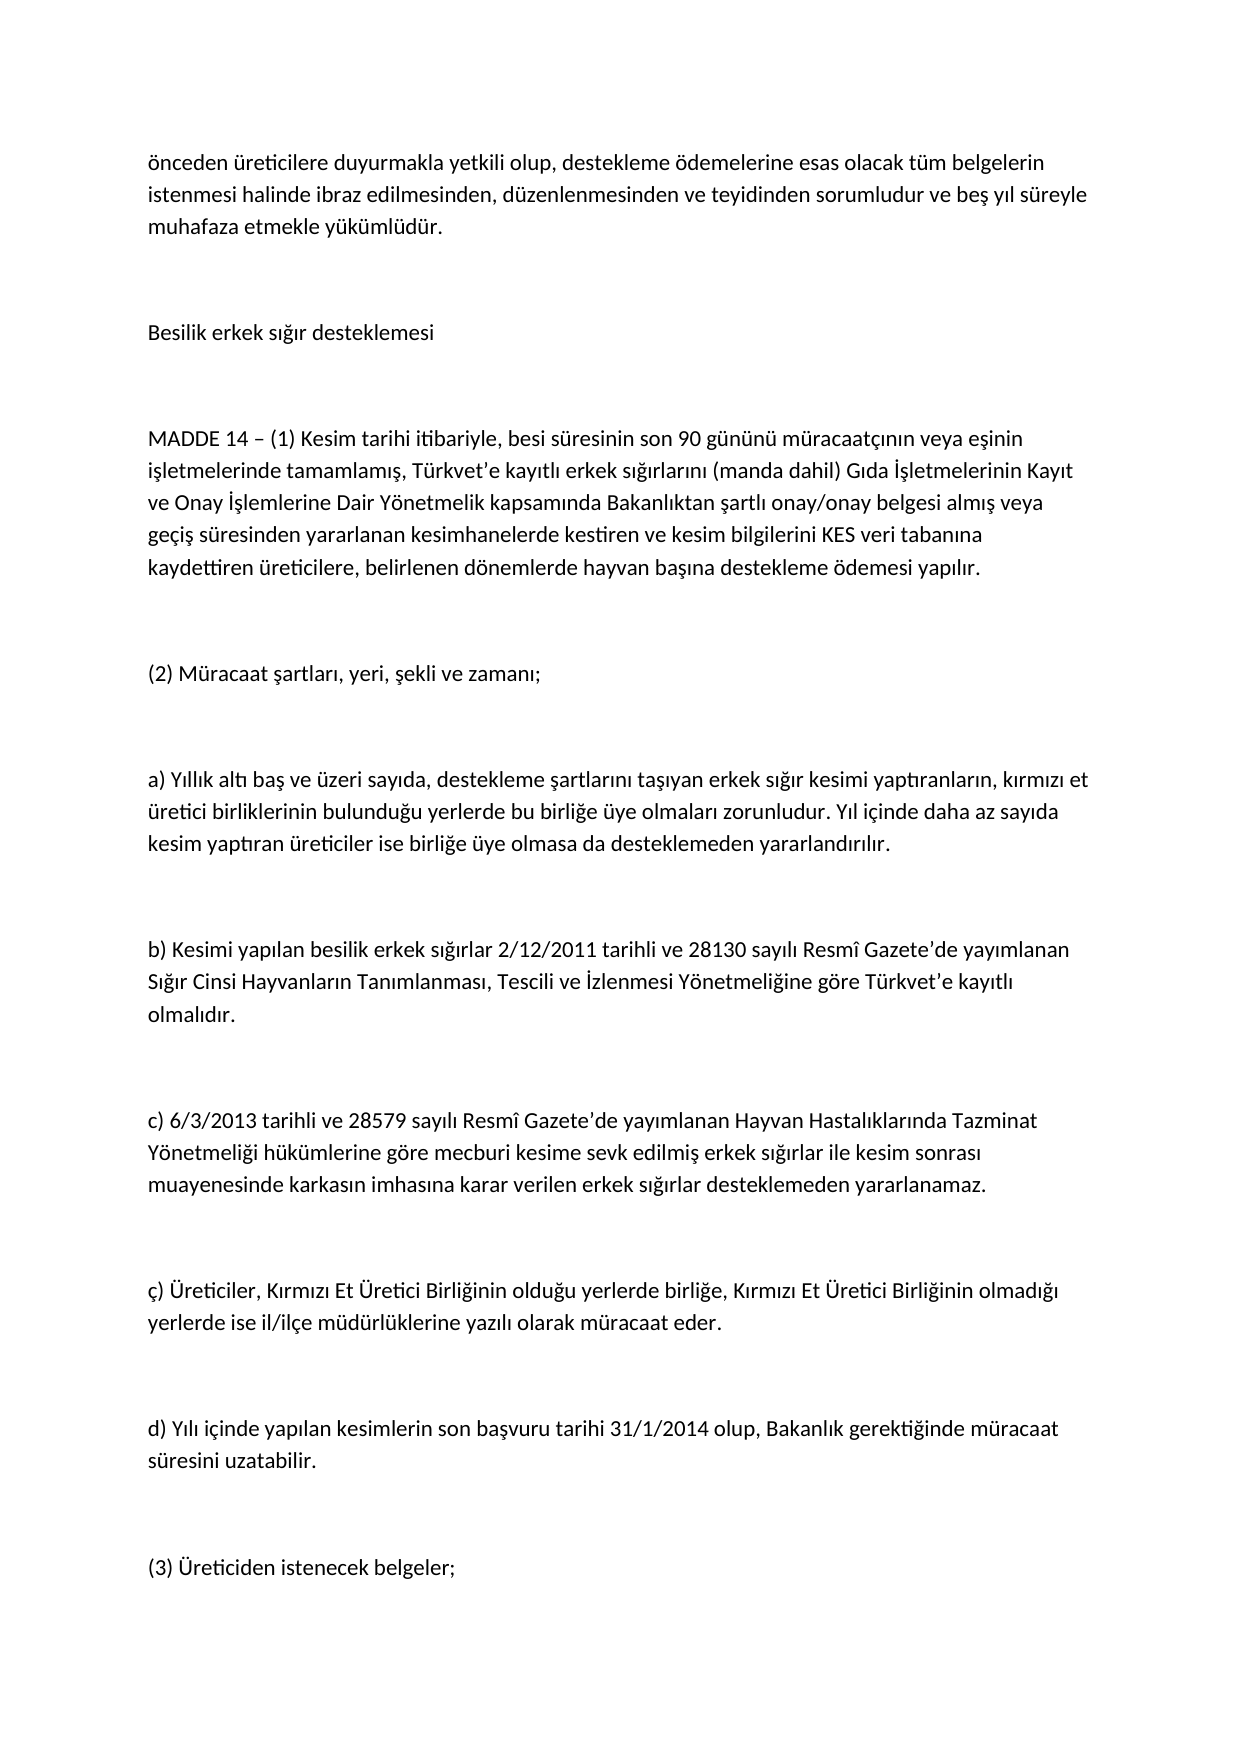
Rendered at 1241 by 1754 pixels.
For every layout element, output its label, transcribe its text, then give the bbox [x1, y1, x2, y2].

text c) 6/3/2013 tarihli ve 28579 sayılı Resmî Gazete’de yayımlanan Hayvan Hastalıklarında Tazminat Yönetmeliği hükümlerine göre mecburi kesime sevk edilmiş erkek sığırlar ile kesim sonrası muayenesinde karkasın imhasına karar verilen erkek sığırlar desteklemeden yararlanamaz. [148, 1106, 1093, 1198]
text d) Yılı içinde yapılan kesimlerin son başvuru tarihi 31/1/2014 olup, Bakanlık gerektiğinde müracaat süresini uzatabilir. [148, 1414, 1093, 1474]
text (2) Müracaat şartları, yeri, şekli ve zamanı; [148, 659, 1093, 687]
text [148, 148, 1093, 240]
text Besilik erkek sığır desteklemesi [148, 318, 1093, 346]
text (3) Üreticiden istenecek belgeler; [148, 1553, 1093, 1581]
text ç) Üreticiler, Kırmızı Et Üretici Birliğinin olduğu yerlerde birliğe, Kırmızı Et Üretici Birliğinin olmadığı yerlerde ise il/ilçe müdürlüklerine yazılı olarak müracaat eder. [148, 1276, 1093, 1336]
text a) Yıllık altı baş ve üzeri sayıda, destekleme şartlarını taşıyan erkek sığır kesimi yaptıranların, kırmızı et üretici birliklerinin bulunduğu yerlerde bu birliğe üye olmaları zorunludur. Yıl içinde daha az sayıda kesim yaptıran üreticiler ise birliğe üye olmasa da desteklemeden yararlandırılır. [148, 765, 1093, 857]
text b) Kesimi yapılan besilik erkek sığırlar 2/12/2011 tarihli ve 28130 sayılı Resmî Gazete’de yayımlanan Sığır Cinsi Hayvanların Tanımlanması, Tescili ve İzlenmesi Yönetmeliğine göre Türkvet’e kayıtlı olmalıdır. [148, 935, 1093, 1028]
text MADDE 14 – (1) Kesim tarihi itibariyle, besi süresinin son 90 gününü müracaatçının veya eşinin işletmelerinde tamamlamış, Türkvet’e kayıtlı erkek sığırlarını (manda dahil) Gıda İşletmelerinin Kayıt ve Onay İşlemlerine Dair Yönetmelik kapsamında Bakanlıktan şartlı onay/onay belgesi almış veya geçiş süresinden yararlanan kesimhanelerde kestiren ve kesim bilgilerini KES veri tabanına kaydettiren üreticilere, belirlenen dönemlerde hayvan başına destekleme ödemesi yapılır. [148, 424, 1093, 581]
